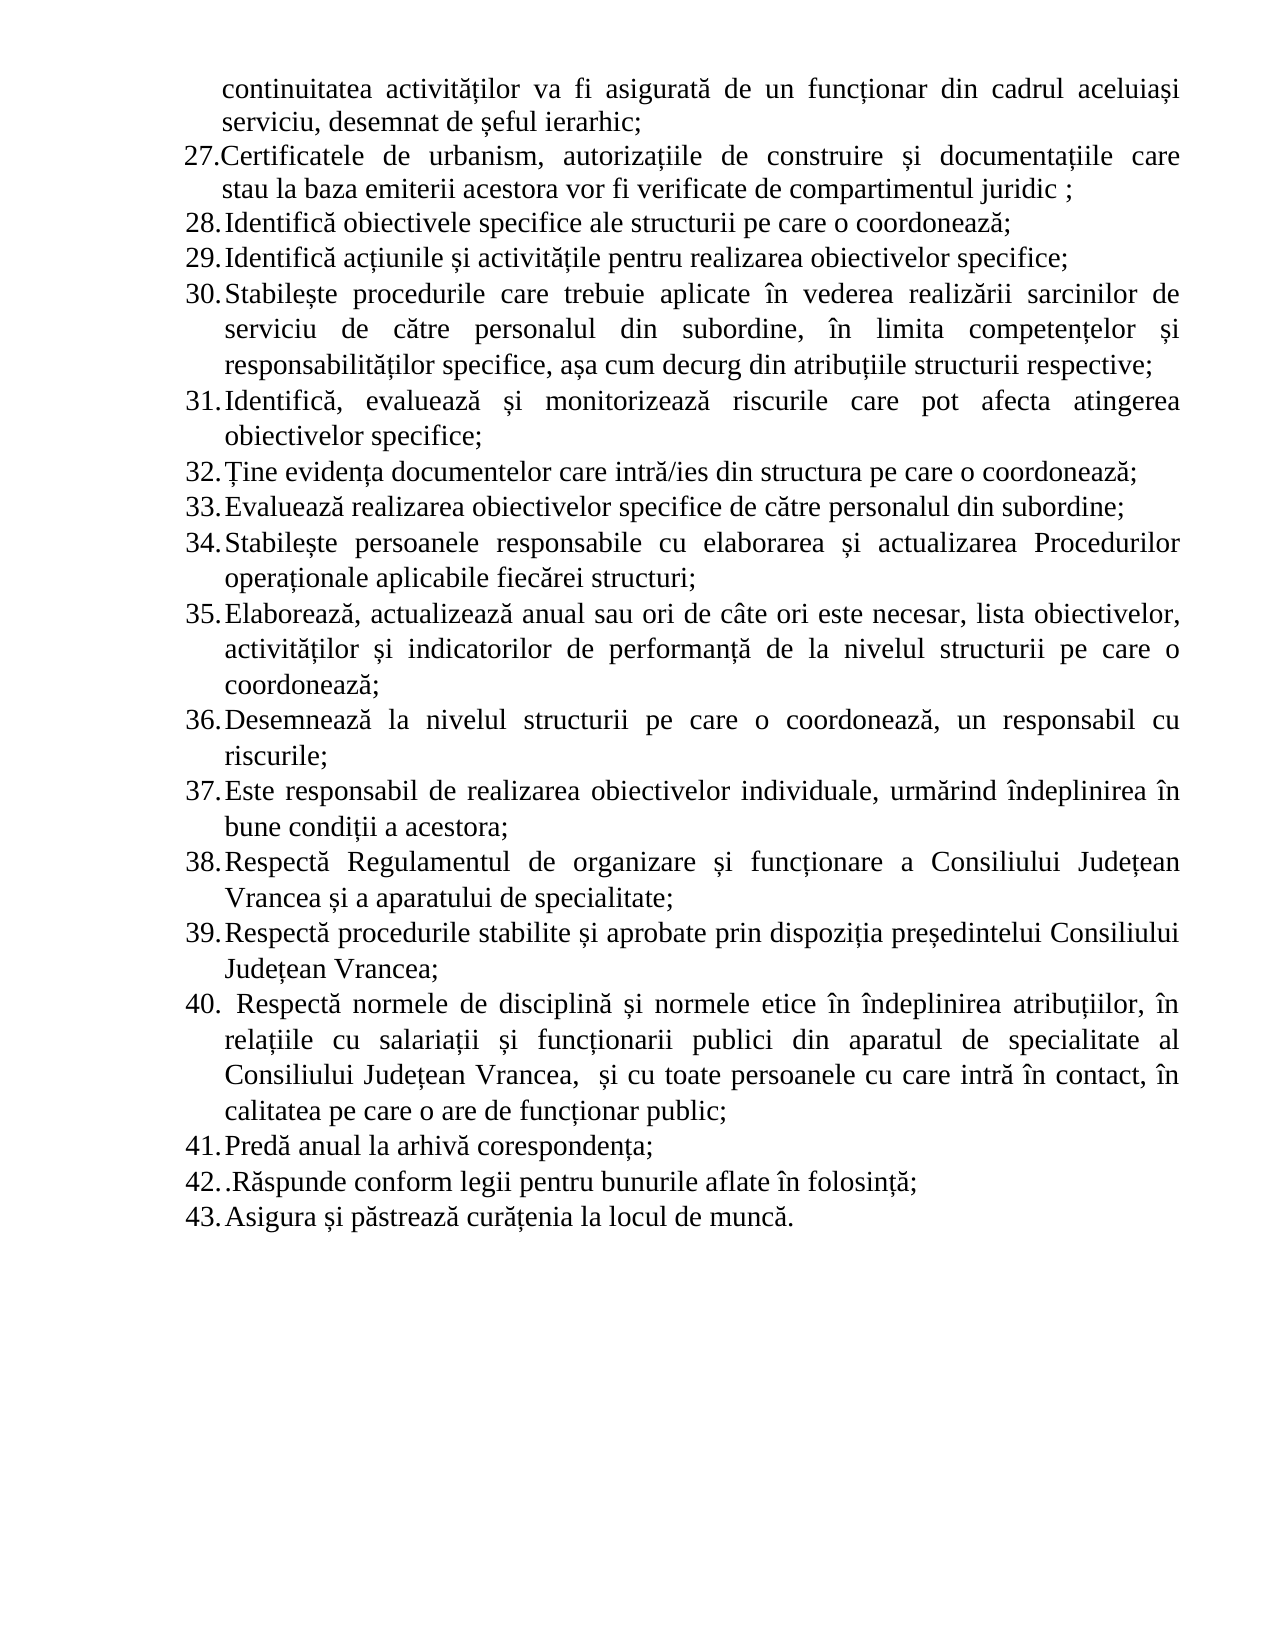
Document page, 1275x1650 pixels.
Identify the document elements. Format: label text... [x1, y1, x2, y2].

list Identifică acțiunile și activitățile pentru realizarea obiectivelor specifice; [185, 241, 1181, 274]
list Asigura și păstrează curățenia la locul de muncă. [185, 1199, 1181, 1233]
list Ține evidența documentelor care intră/ies din structura pe care o coordonează; [185, 454, 1181, 487]
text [148, 71, 1181, 138]
list Este responsabil de realizarea obiectivelor individuale, urmărind îndeplinirea în bune condiții a acestora; [185, 773, 1181, 842]
list Stabilește persoanele responsabile cu elaborarea și actualizarea Procedurilor operaționale aplicabile fiecărei structuri; [185, 525, 1181, 594]
list Respectă procedurile stabilite și aprobate prin dispoziția președintelui Consiliului Județean Vrancea; [185, 915, 1181, 984]
list Respectă normele de disciplină și normele etice în îndeplinirea atribuțiilor, în relațiile cu salariații și funcționarii publici din aparatul de specialitate al Consiliului Județean Vrancea, și cu toate persoanele cu care intră în contact, în calitatea pe care o are de funcționar public; [185, 986, 1181, 1127]
list Evaluează realizarea obiectivelor specifice de către personalul din subordine; [185, 489, 1181, 523]
list Respectă Regulamentul de organizare și funcționare a Consiliului Județean Vrancea și a aparatului de specialitate; [185, 844, 1181, 913]
text 27.Certificatele de urbanism, autorizațiile de construire și documentațiile care stau la baza emiterii acestora vor fi verificate de compartimentul juridic ; [184, 138, 1181, 205]
list Desemnează la nivelul structurii pe care o coordonează, un responsabil cu riscurile; [185, 702, 1181, 771]
list Elaborează, actualizează anual sau ori de câte ori este necesar, lista obiectivelor, activităților și indicatorilor de performanță de la nivelul structurii pe care o coordonează; [185, 596, 1181, 700]
list .Răspunde conform legii pentru bunurile aflate în folosință; [185, 1164, 1181, 1198]
list Stabilește procedurile care trebuie aplicate în vederea realizării sarcinilor de serviciu de către personalul din subordine, în limita competențelor și responsabilităților specifice, așa cum decurg din atribuțiile structurii respective; [185, 276, 1181, 381]
list Identifică, evaluează și monitorizează riscurile care pot afecta atingerea obiectivelor specifice; [185, 383, 1181, 452]
list Predă anual la arhivă corespondența; [185, 1128, 1181, 1162]
list Identifică obiectivele specifice ale structurii pe care o coordonează; [185, 205, 1181, 238]
